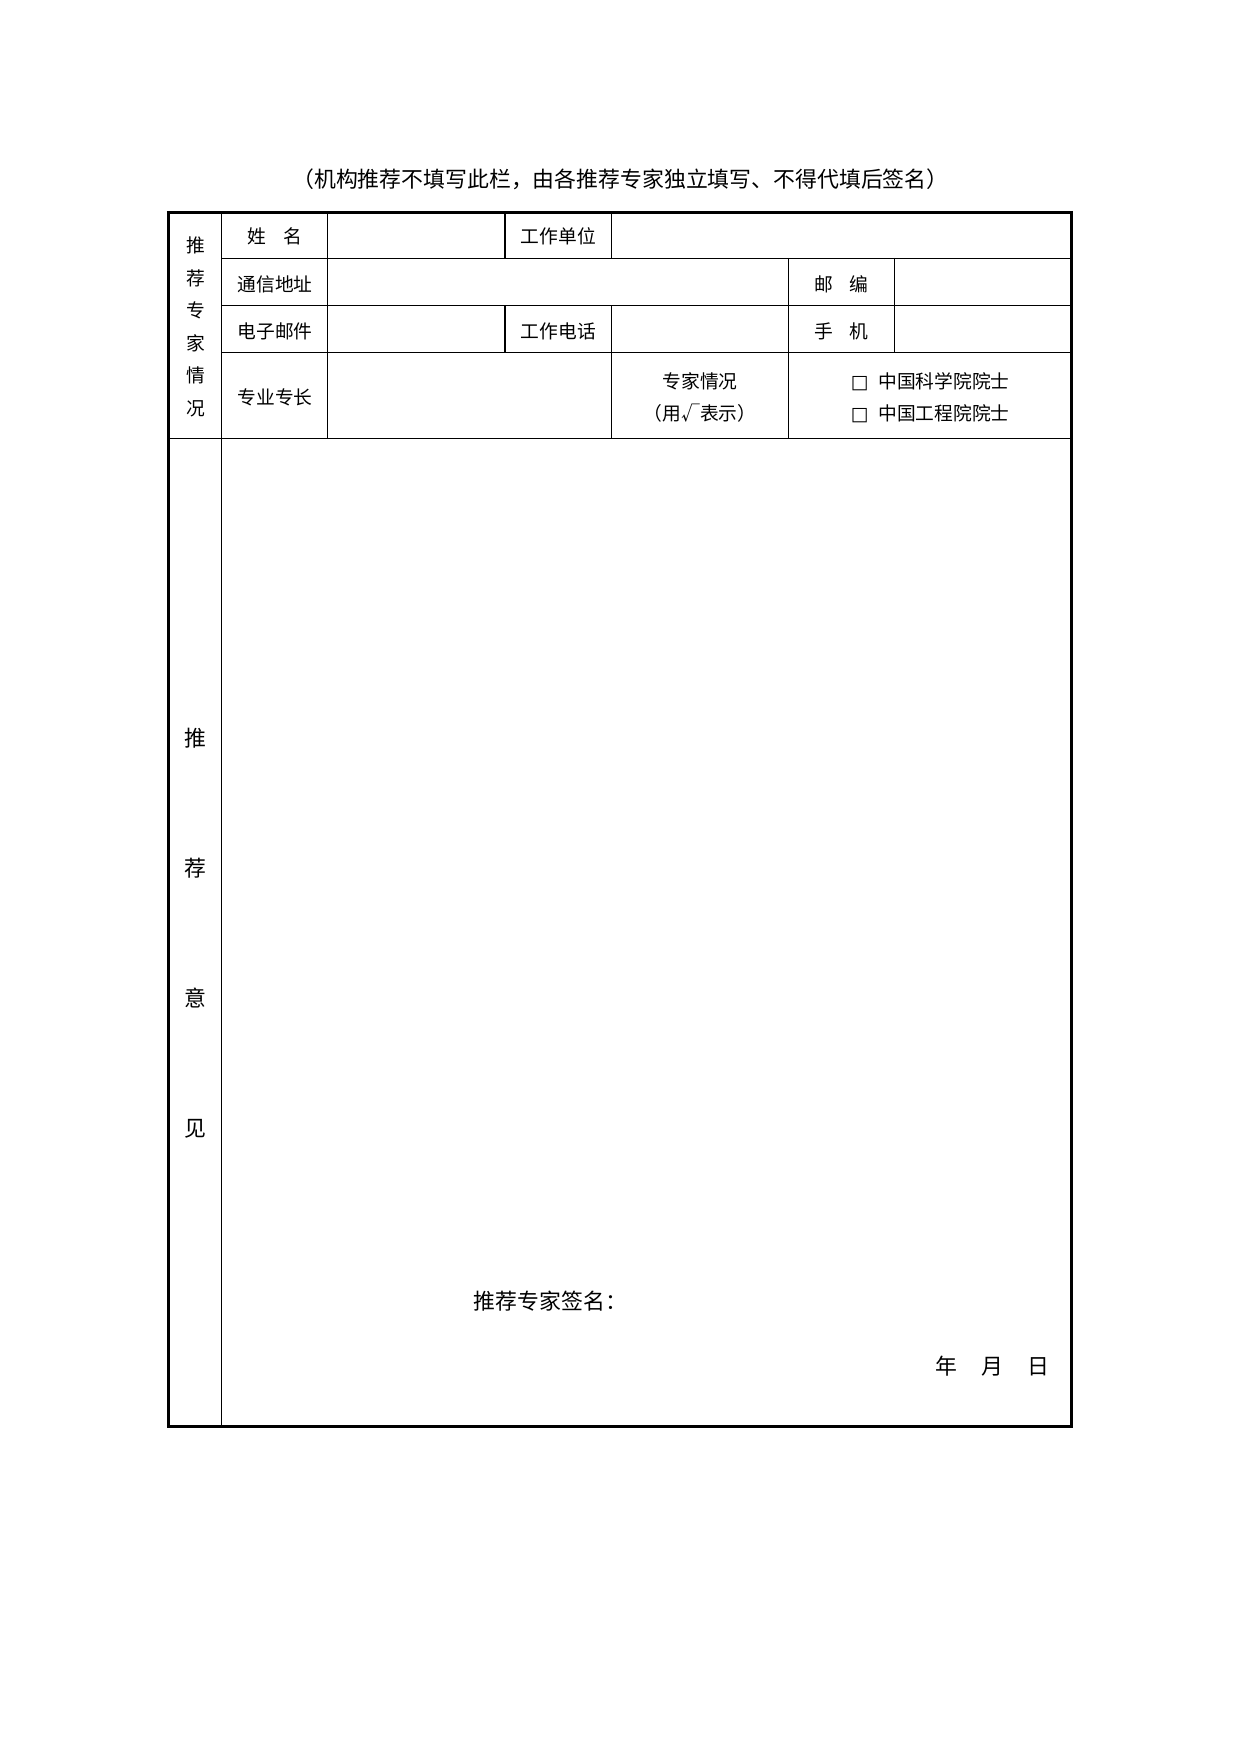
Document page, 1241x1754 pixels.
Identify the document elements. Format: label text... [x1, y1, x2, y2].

table_header [328, 214, 504, 258]
table_cell 工作电话 [506, 306, 611, 352]
table_header 推荐专家情况 [170, 214, 221, 438]
table_cell 专业专长 [222, 353, 327, 438]
table_header [612, 214, 1070, 258]
table_cell 手 机 [789, 306, 894, 352]
table_cell [328, 306, 504, 352]
table_header 工作单位 [506, 214, 611, 258]
table_cell [328, 259, 788, 305]
table_cell □ 中国科学院院士 □ 中国工程院院士 [789, 353, 1070, 438]
table_header 姓 名 [222, 214, 327, 258]
table_cell 推荐专家签名： 年 月 日 年 月 日 [222, 439, 1070, 1425]
table_cell [612, 306, 788, 352]
table_cell [328, 353, 611, 438]
table_cell 专家情况 （用√表示） [612, 353, 788, 438]
table_cell 邮 编 [789, 259, 894, 305]
table_cell 推 荐 意 见 [170, 439, 221, 1425]
text （机构推荐不填写此栏，由各推荐专家独立填写、不得代填后签名） [187, 162, 1053, 194]
table_cell [895, 259, 1070, 305]
table_cell 通信地址 [222, 259, 327, 305]
table_cell 电子邮件 [222, 306, 327, 352]
table_cell [895, 306, 1070, 352]
